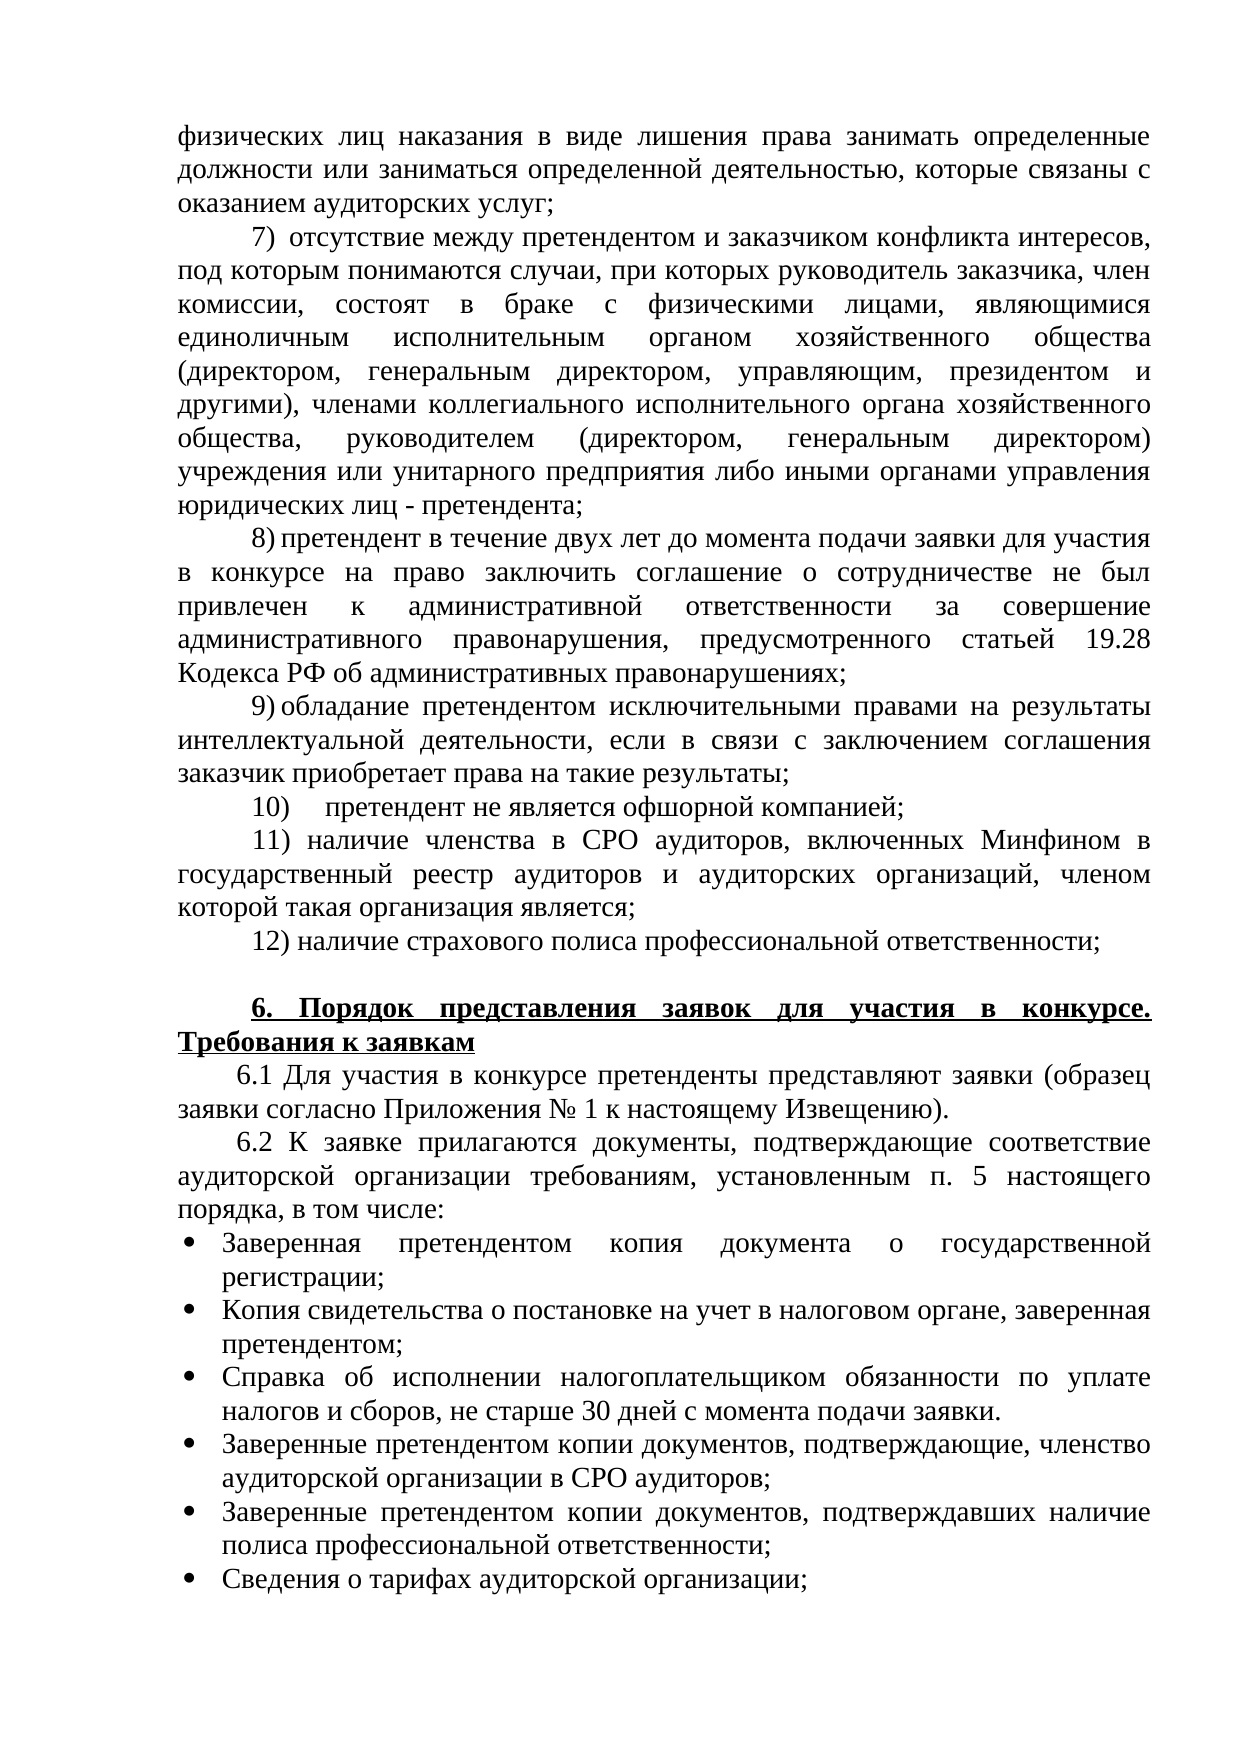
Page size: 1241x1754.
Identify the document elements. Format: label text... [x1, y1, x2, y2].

text 6.2 К заявке прилагаются документы, подтверждающие соответствие аудиторской организации требованиям, установленным п. 5 настоящего порядка, в том числе: [177, 1124, 1152, 1225]
list Копия свидетельства о постановке на учет в налоговом органе, заверенная претендентом; [184, 1292, 1152, 1359]
list Сведения о тарифах аудиторской организации; [184, 1561, 1152, 1594]
text 12) наличие страхового полиса профессиональной ответственности; [177, 923, 1152, 957]
list Заверенная претендентом копия документа о государственной регистрации; [184, 1225, 1152, 1292]
list обладание претендентом исключительными правами на результаты интеллектуальной деятельности, если в связи с заключением соглашения заказчик приобретает права на такие результаты; [177, 688, 1152, 789]
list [177, 118, 1152, 219]
list Заверенные претендентом копии документов, подтверждавших наличие полиса профессиональной ответственности; [184, 1494, 1152, 1561]
list Справка об исполнении налогоплательщиком обязанности по уплате налогов и сборов, не старше 30 дней с момента подачи заявки. [184, 1359, 1152, 1427]
text 11) наличие членства в СРО аудиторов, включенных Минфином в государственный реестр аудиторов и аудиторских организаций, членом которой такая организация является; [177, 822, 1152, 923]
text 6.1 Для участия в конкурсе претенденты представляют заявки (образец заявки согласно Приложения № 1 к настоящему Извещению). [177, 1057, 1152, 1124]
list Заверенные претендентом копии документов, подтверждающие, членство аудиторской организации в СРО аудиторов; [184, 1427, 1152, 1494]
list отсутствие между претендентом и заказчиком конфликта интересов, под которым понимаются случаи, при которых руководитель заказчика, член комиссии, состоят в браке с физическими лицами, являющимися единоличным исполнительным органом хозяйственного общества (директором, генеральным директором, управляющим, президентом и другими), членами коллегиального исполнительного органа хозяйственного общества, руководителем (директором, генеральным директором) учреждения или унитарного предприятия либо иными органами управления юридических лиц - претендента; [177, 219, 1152, 521]
text 6. Порядок представления заявок для участия в конкурсе. Требования к заявкам [177, 990, 1152, 1057]
list претендент в течение двух лет до момента подачи заявки для участия в конкурсе на право заключить соглашение о сотрудничестве не был привлечен к административной ответственности за совершение административного правонарушения, предусмотренного статьей 19.28 Кодекса РФ об административных правонарушениях; [177, 521, 1152, 688]
list претендент не является офшорной компанией; [177, 789, 1152, 822]
